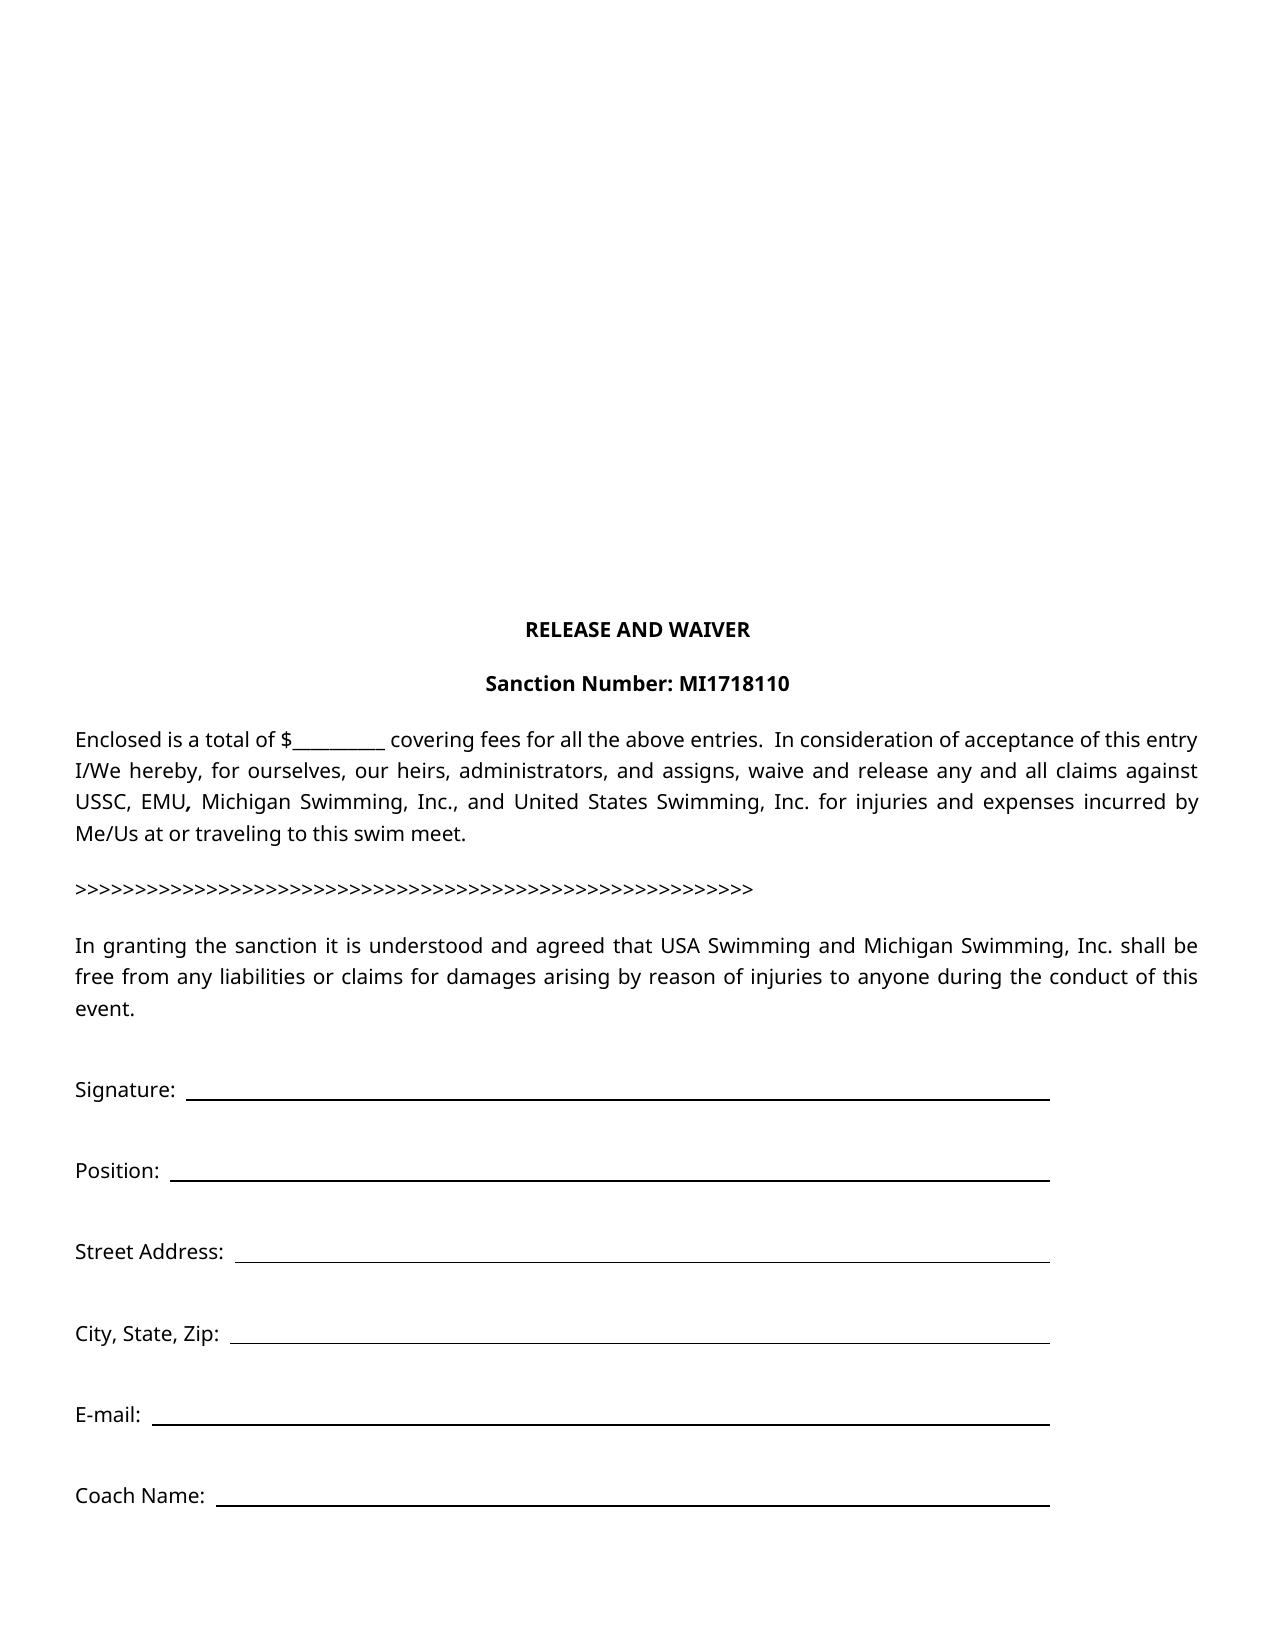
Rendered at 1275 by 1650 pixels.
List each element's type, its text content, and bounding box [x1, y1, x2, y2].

text Position: [75, 1156, 1200, 1185]
text E-mail: [75, 1400, 1200, 1428]
text Street Address: [75, 1237, 1200, 1266]
text >>>>>>>>>>>>>>>>>>>>>>>>>>>>>>>>>>>>>>>>>>>>>>>>>>>>>>>>> [75, 875, 1200, 903]
text RELEASE WAIVER [75, 615, 1200, 644]
text Signature: [75, 1075, 1200, 1103]
text In granting the sanction it is understood and agreed that USA Swimming and Michigan Swimming, Inc. shall be free from any liabilities or claims for damages arising by reason of injuries to anyone during the conduct of this event. [75, 931, 1200, 1022]
text Sanction Number: MI1718110 [75, 669, 1200, 697]
text City, State, Zip: [75, 1319, 1200, 1347]
text Coach Name: [75, 1481, 1200, 1510]
text Enclosed is a total of $__________ covering fees for all the above entries. In consideration of acceptance of this entry I/We hereby, for ourselves, our heirs, administrators, and assigns, waive and release any and all claims against USSC, EMU, Michigan Swimming, Inc., and United States Swimming, Inc. for injuries and expenses incurred by Me/Us at or traveling to this swim meet. [75, 725, 1200, 847]
